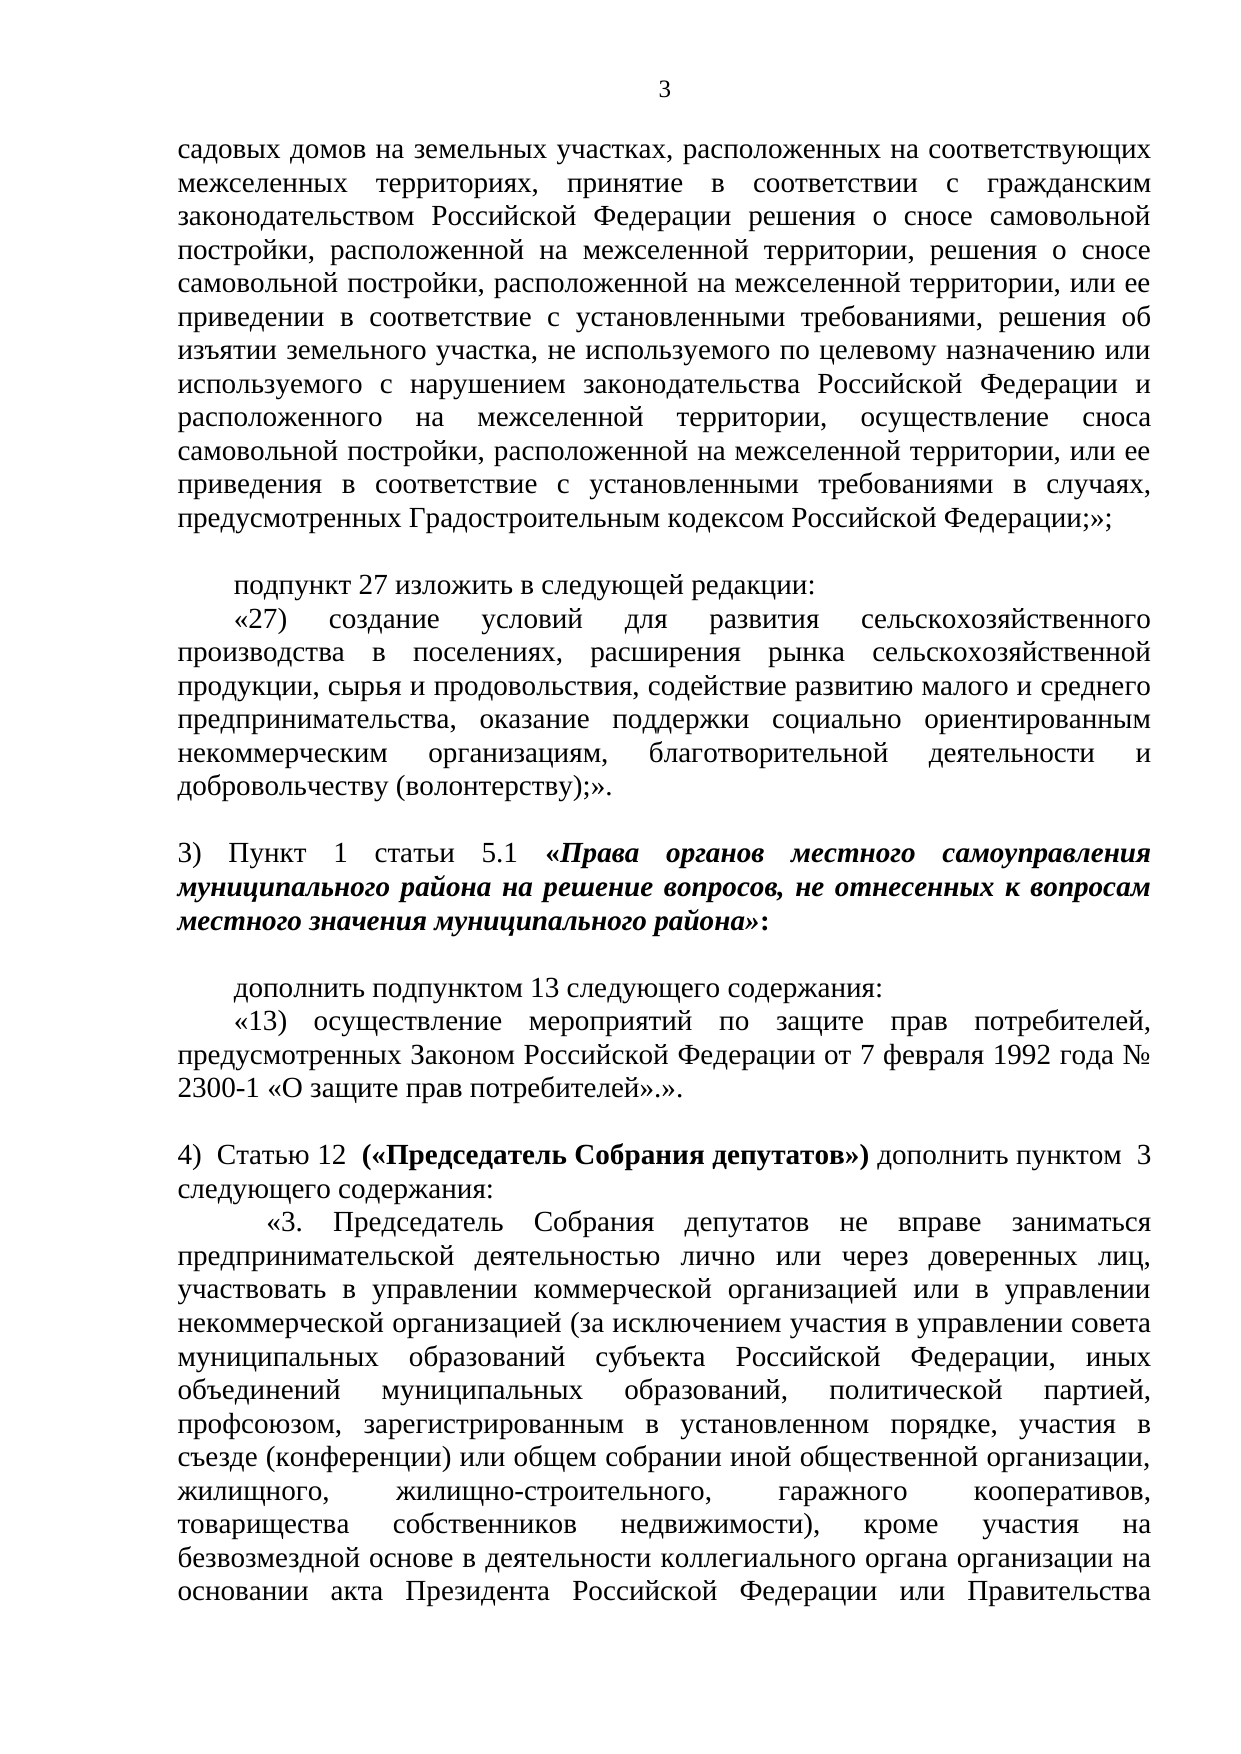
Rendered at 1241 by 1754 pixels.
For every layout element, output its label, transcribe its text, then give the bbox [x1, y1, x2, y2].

text «13) осуществление мероприятий по защите прав потребителей, предусмотренных Законом Российской Федерации от 7 февраля 1992 года № 2300-1 «О защите прав потребителей».». [177, 1003, 1152, 1104]
text «27) создание условий для развития сельскохозяйственного производства в поселениях, расширения рынка сельскохозяйственной продукции, сырья и продовольствия, содействие развитию малого и среднего предпринимательства, оказание поддержки социально ориентированным некоммерческим организациям, благотворительной деятельности и добровольчеству (волонтерству);». [177, 601, 1152, 802]
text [177, 131, 1152, 534]
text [177, 1204, 1152, 1607]
text 4) Статью 12 («Председатель Собрания депутатов») дополнить пунктом 3 следующего содержания: [177, 1137, 1152, 1204]
text дополнить подпунктом 13 следующего содержания: [177, 970, 1152, 1003]
text 3) Пункт 1 статьи 5.1 «Права органов местного самоуправления муниципального района на решение вопросов, не отнесенных к вопросам местного значения муниципального района»: [177, 836, 1152, 936]
text подпункт 27 изложить в следующей редакции: [177, 567, 1152, 601]
